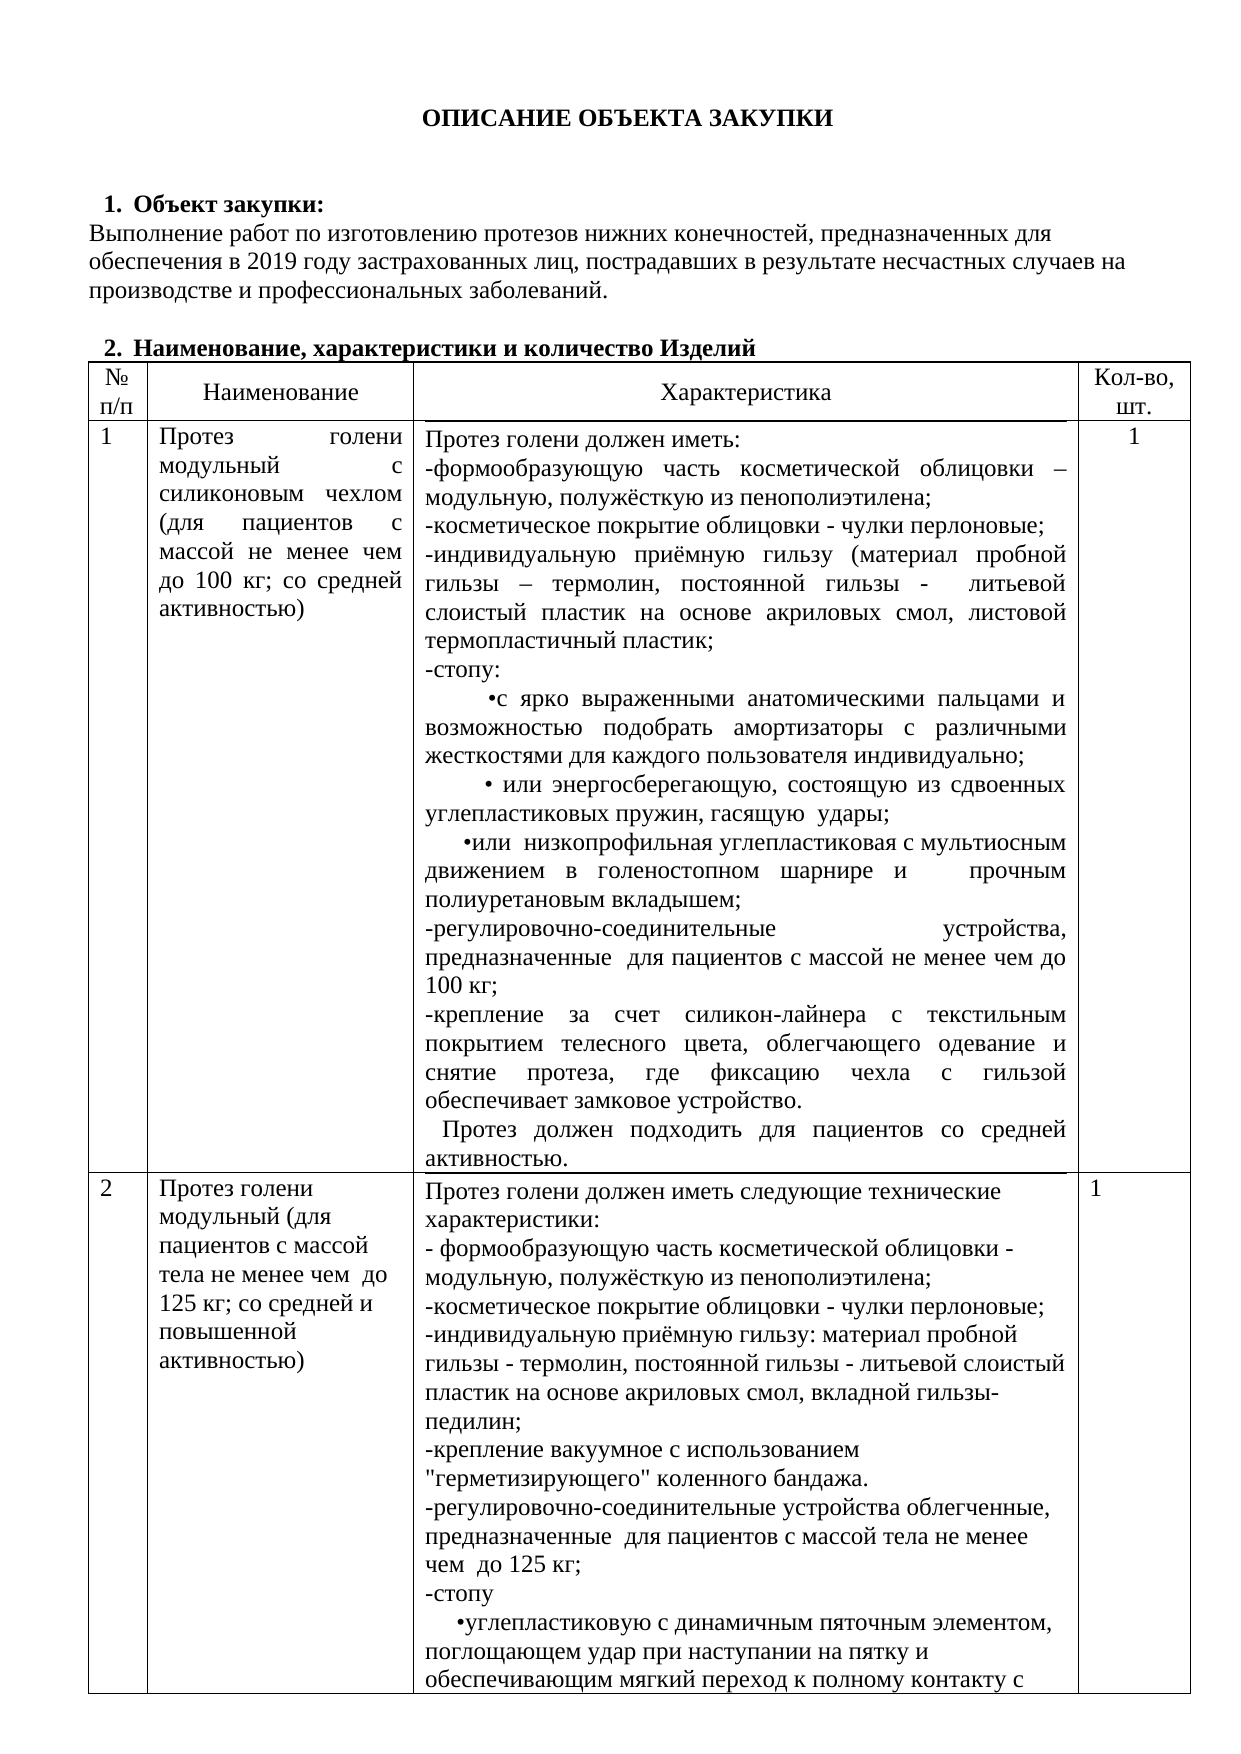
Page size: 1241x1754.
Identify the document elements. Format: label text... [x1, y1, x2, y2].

text Выполнение работ по изготовлению протезов нижних конечностей, предназначенных для обеспечения в 2019 году застрахованных лиц, пострадавших в результате несчастных случаев на производстве и профессиональных заболеваний. [89, 218, 1167, 304]
table_cell 2 [89, 1173, 147, 1693]
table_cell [148, 1173, 413, 1693]
table_cell 1 [1079, 421, 1190, 1172]
table_header Характеристика [414, 363, 1078, 420]
list Объект закупки: [103, 189, 1167, 218]
table_cell Протез голени должен иметь: -формообразующую часть косметической облицовки – модульную, полужёсткую из пенополиэтилена; -косметическое покрытие облицовки - чулки перлоновые; -индивидуальную приёмную гильзу (материал пробной гильзы – термолин, постоянной гильзы - литьевой слоистый пластик на основе акриловых смол, листовой термопластичный пластик; -стопу: •с ярко выраженными анатомическими пальцами и возможностью подобрать амортизаторы с различными жесткостями для каждого пользователя индивидуально; • или энергосберегающую, состоящую из сдвоенных углепластиковых пружин, гасящую удары; •или низкопрофильная углепластиковая с мультиосным движением в голеностопном шарнире и прочным полиуретановым вкладышем; -регулировочно-соединительные устройства, предназначенные для пациентов с массой не менее чем до 100 кг; -крепление за счет силикон-лайнера с текстильным покрытием телесного цвета, облегчающего одевание и снятие протеза, где фиксацию чехла с гильзой обеспечивает замковое устройство. Протез должен подходить для пациентов со средней активностью. [414, 421, 1078, 1172]
table_cell Протез голени модульный с силиконовым чехлом (для пациентов с массой не менее чем до 100 кг; со средней активностью) [148, 421, 413, 1172]
table_cell 1 [1079, 1173, 1190, 1693]
list Наименование, характеристики и количество Изделий [89, 333, 1167, 361]
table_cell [414, 1173, 1078, 1693]
table_header Кол-во, шт. [1079, 363, 1190, 420]
text ОПИСАНИЕ ОБЪЕКТА ЗАКУПКИ [89, 103, 1167, 131]
table_header Наименование [148, 363, 413, 420]
table_header № п/п [89, 363, 147, 420]
table_cell 1 [89, 421, 147, 1172]
